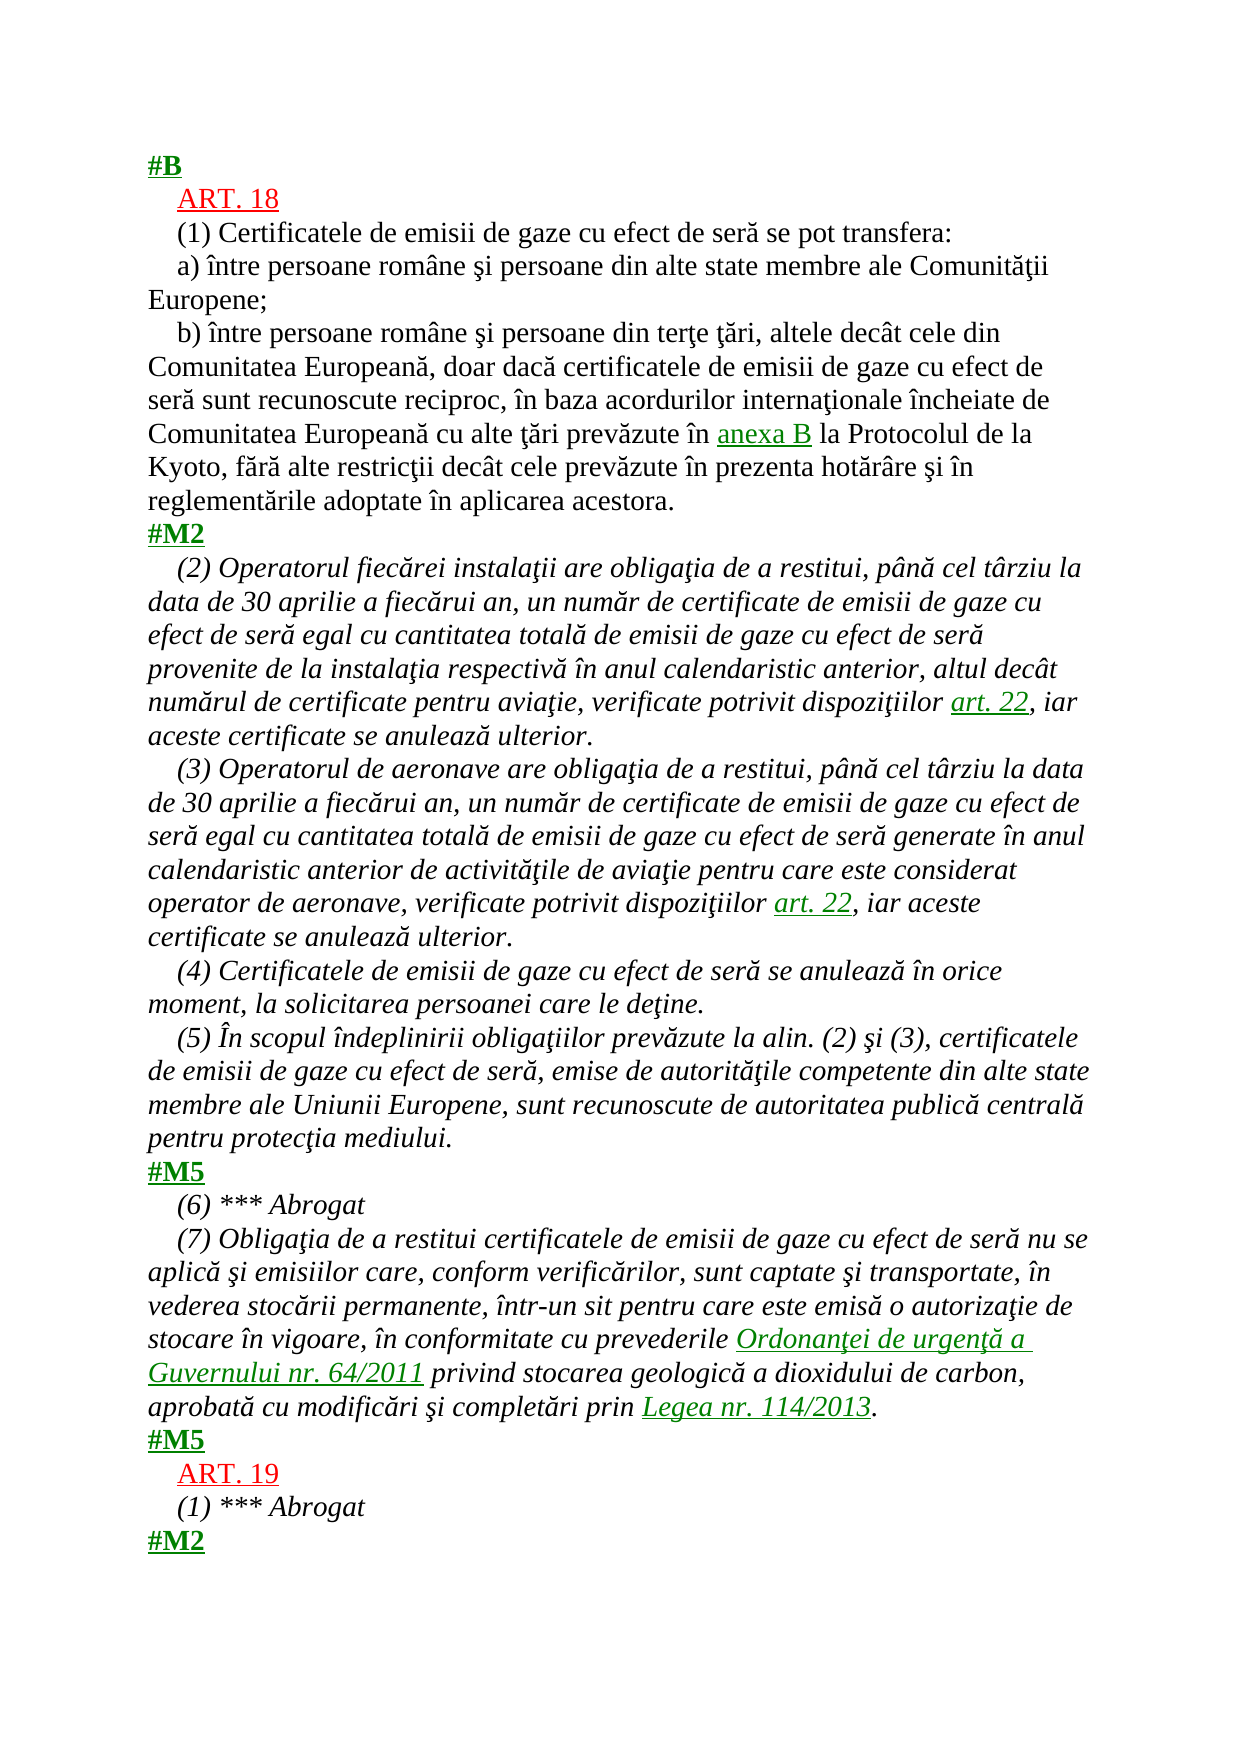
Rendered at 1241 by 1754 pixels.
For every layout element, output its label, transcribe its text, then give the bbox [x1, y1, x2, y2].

text (4) Certificatele de emisii de gaze cu efect de seră se anulează în orice moment, la solicitarea persoanei care le deţine. [148, 953, 1093, 1020]
text (2) Operatorul fiecărei instalaţii are obligaţia de a restitui, până cel târziu la data de 30 aprilie a fiecărui an, un număr de certificate de emisii de gaze cu efect de seră egal cu cantitatea totală de emisii de gaze cu efect de seră provenite de la instalaţia respectivă în anul calendaristic anterior, altul decât numărul de certificate pentru aviaţie, verificate potrivit dispoziţiilor art. 22, iar aceste certificate se anulează ulterior. [148, 550, 1093, 751]
text (1) *** Abrogat [148, 1489, 1093, 1523]
text (1) Certificatele de emisii de gaze cu efect de seră se pot transfera: [148, 215, 1093, 248]
text #M5 [148, 1154, 1093, 1187]
text b) între persoane române şi persoane din terţe ţări, altele decât cele din Comunitatea Europeană, doar dacă certificatele de emisii de gaze cu efect de seră sunt recunoscute reciproc, în baza acordurilor internaţionale încheiate de Comunitatea Europeană cu alte ţări prevăzute în anexa B la Protocolul de la Kyoto, fără alte restricţii decât cele prevăzute în prezenta hotărâre şi în reglementările adoptate în aplicarea acestora. [148, 315, 1093, 517]
text #M2 [148, 517, 1093, 550]
text (7) Obligaţia de a restitui certificatele de emisii de gaze cu efect de seră nu se aplică şi emisiilor care, conform verificărilor, sunt captate şi transportate, în vederea stocării permanente, într-un sit pentru care este emisă o autorizaţie de stocare în vigoare, în conformitate cu prevederile Ordonanţei de urgenţă a Guvernului nr. 64/2011 privind stocarea geologică a dioxidului de carbon, aprobată cu modificări şi completări prin Legea nr. 114/2013. [148, 1221, 1093, 1422]
text (5) În scopul îndeplinirii obligaţiilor prevăzute la alin. (2) şi (3), certificatele de emisii de gaze cu efect de seră, emise de autorităţile competente din alte state membre ale Uniunii Europene, sunt recunoscute de autoritatea publică centrală pentru protecţia mediului. [148, 1020, 1093, 1154]
text #B [148, 148, 1093, 181]
text (6) *** Abrogat [148, 1187, 1093, 1221]
text #M2 [148, 1523, 1093, 1556]
text ART. 18 [148, 181, 1093, 215]
text (3) Operatorul de aeronave are obligaţia de a restitui, până cel târziu la data de 30 aprilie a fiecărui an, un număr de certificate de emisii de gaze cu efect de seră egal cu cantitatea totală de emisii de gaze cu efect de seră generate în anul calendaristic anterior de activităţile de aviaţie pentru care este considerat operator de aeronave, verificate potrivit dispoziţiilor art. 22, iar aceste certificate se anulează ulterior. [148, 751, 1093, 953]
text a) între persoane române şi persoane din alte state membre ale Comunităţii Europene; [148, 248, 1093, 315]
text #M5 [148, 1422, 1093, 1456]
text ART. 19 [148, 1456, 1093, 1489]
